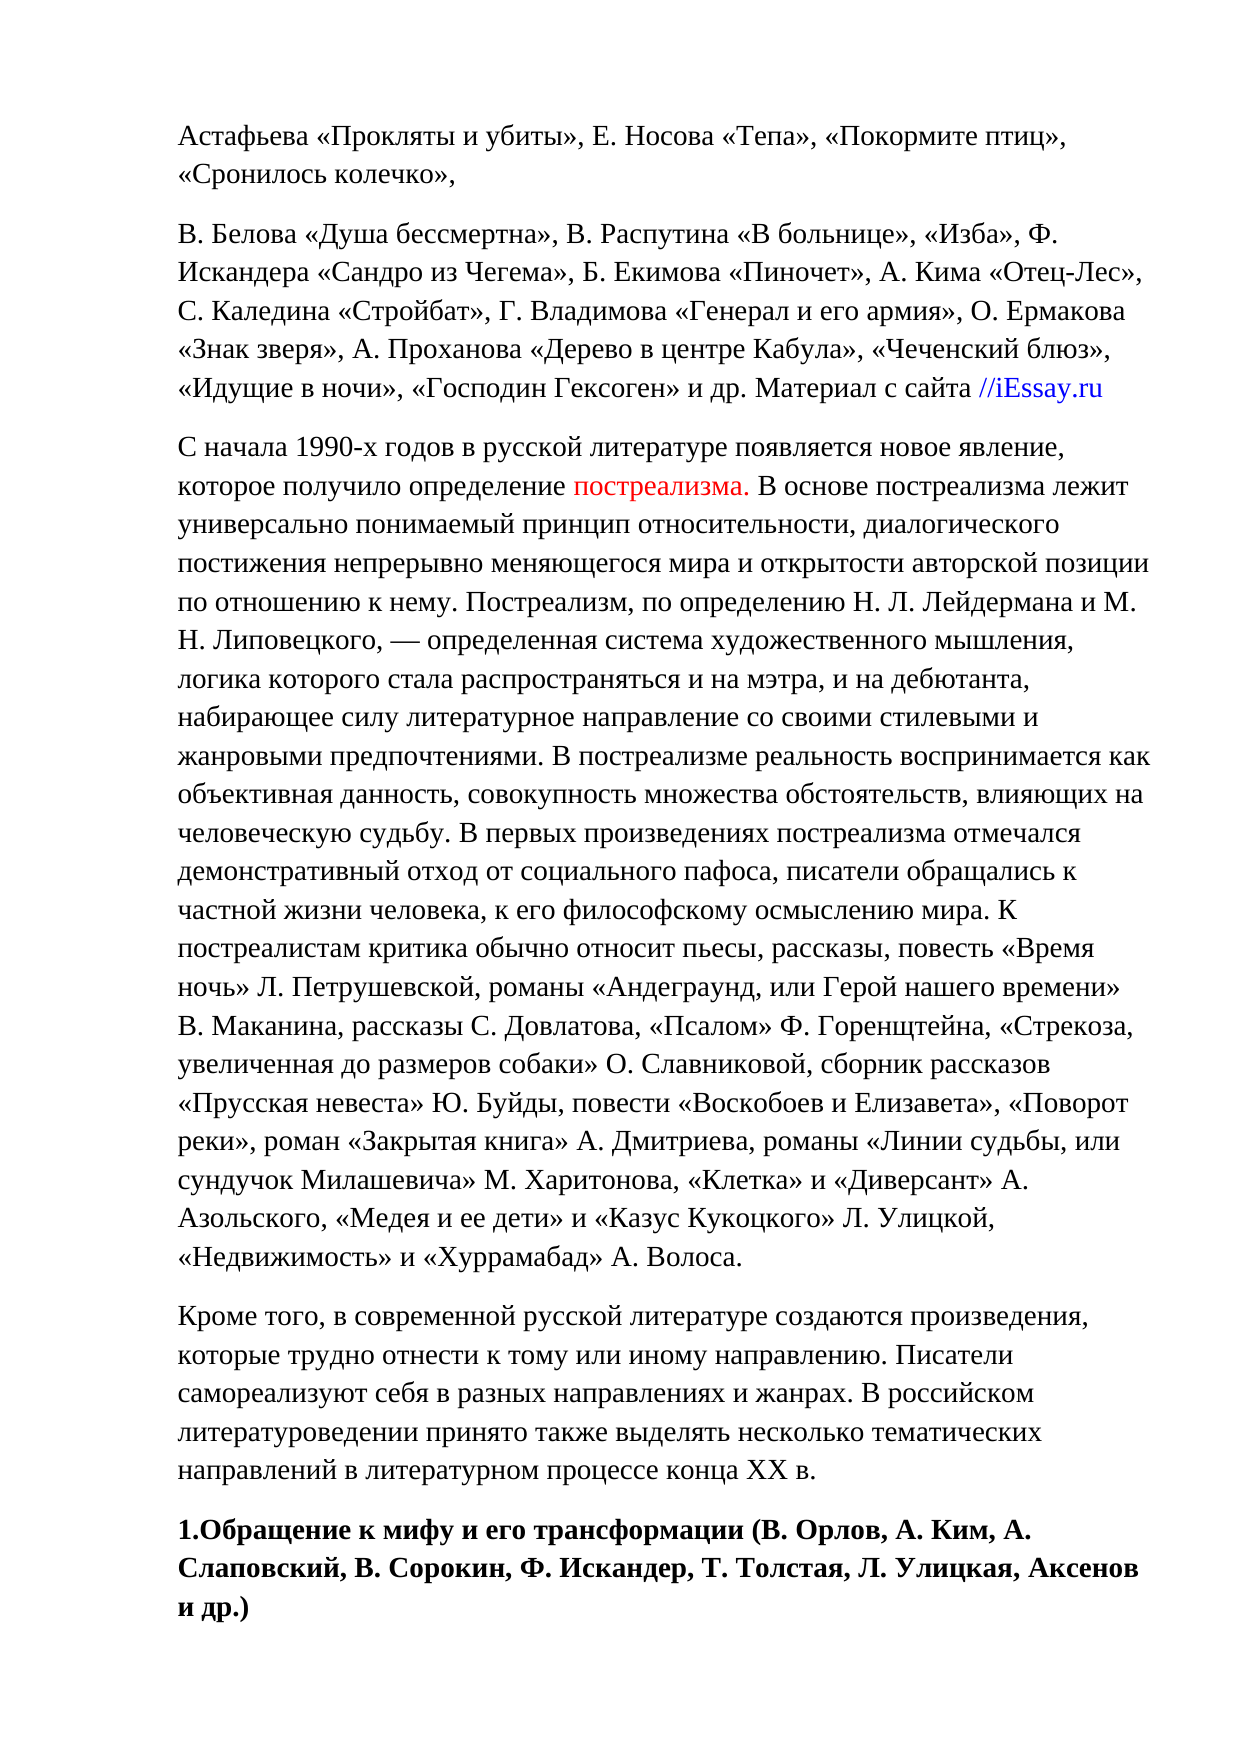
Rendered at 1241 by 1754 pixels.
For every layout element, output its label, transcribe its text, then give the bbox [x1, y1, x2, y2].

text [177, 118, 1152, 190]
text В. Белова «Душа бессмертна», В. Распутина «В больнице», «Изба», Ф. Искандера «Сандро из Чегема», Б. Екимова «Пиночет», А. Кима «Отец-Лeс», С. Каледина «Стройбат», Г. Владимова «Генерал и его армия», О. Ермакова «Знак зверя», А. Проханова «Дерево в центре Кабула», «Чеченский блюз», «Идущие в ночи», «Господин Гексоген» и др. Материал с сайта //iEssay.ru [177, 216, 1152, 404]
text С начала 1990-х годов в русской литературе появляется новое явление, которое получило определение постреализма. В основе постреализма лежит универсально понимаемый принцип относительности, диалогического постижения непрерывно меняющегося мира и открытости авторской позиции по отношению к нему. Постреализм, по определению Н. Л. Лейдермана и М. Н. Липовецкого, — определенная система художественного мышления, логика которого стала распространяться и на мэтра, и на дебютанта, набирающее силу литературное направление со своими стилевыми и жанровыми предпочтениями. В постреализме реальность воспринимается как объективная данность, совокупность множества обстоятельств, влияющих на человеческую судьбу. В первых произведениях постреализма отмечался демонстративный отход от социального пафоса, писатели обращались к частной жизни человека, к его философскому осмыслению мира. К постреалистам критика обычно относит пьесы, рассказы, повесть «Время ночь» Л. Петрушевской, романы «Андеграунд, или Герой нашего времени» В. Маканина, рассказы С. Довлатова, «Псалом» Ф. Горенщтейна, «Стрекоза, увеличенная до размеров собаки» О. Славниковой, сборник рассказов «Прусская невеста» Ю. Буйды, повести «Воскобоев и Елизавета», «Поворот реки», роман «Закрытая книга» А. Дмитриева, романы «Линии судьбы, или сундучок Милашевича» М. Харитонова, «Клетка» и «Диверсант» А. Азольского, «Медея и ее дети» и «Казус Кукоцкого» Л. Улицкой, «Недвижимость» и «Хуррамабад» А. Волоса. [177, 429, 1152, 1272]
text Кроме того, в современной русской литературе создаются произведения, которые трудно отнести к тому или иному направлению. Писатели самореализуют себя в разных направлениях и жанрах. В российском литературоведении принято также выделять несколько тематических направлений в литературном процессе конца XX в. [177, 1298, 1152, 1486]
text 1.Обращение к мифу и его трансформации (В. Орлов, А. Ким, А. Слаповский, В. Сорокин, Ф. Искандер, Т. Толстая, Л. Улицкая, Аксенов и др.) [177, 1512, 1152, 1622]
